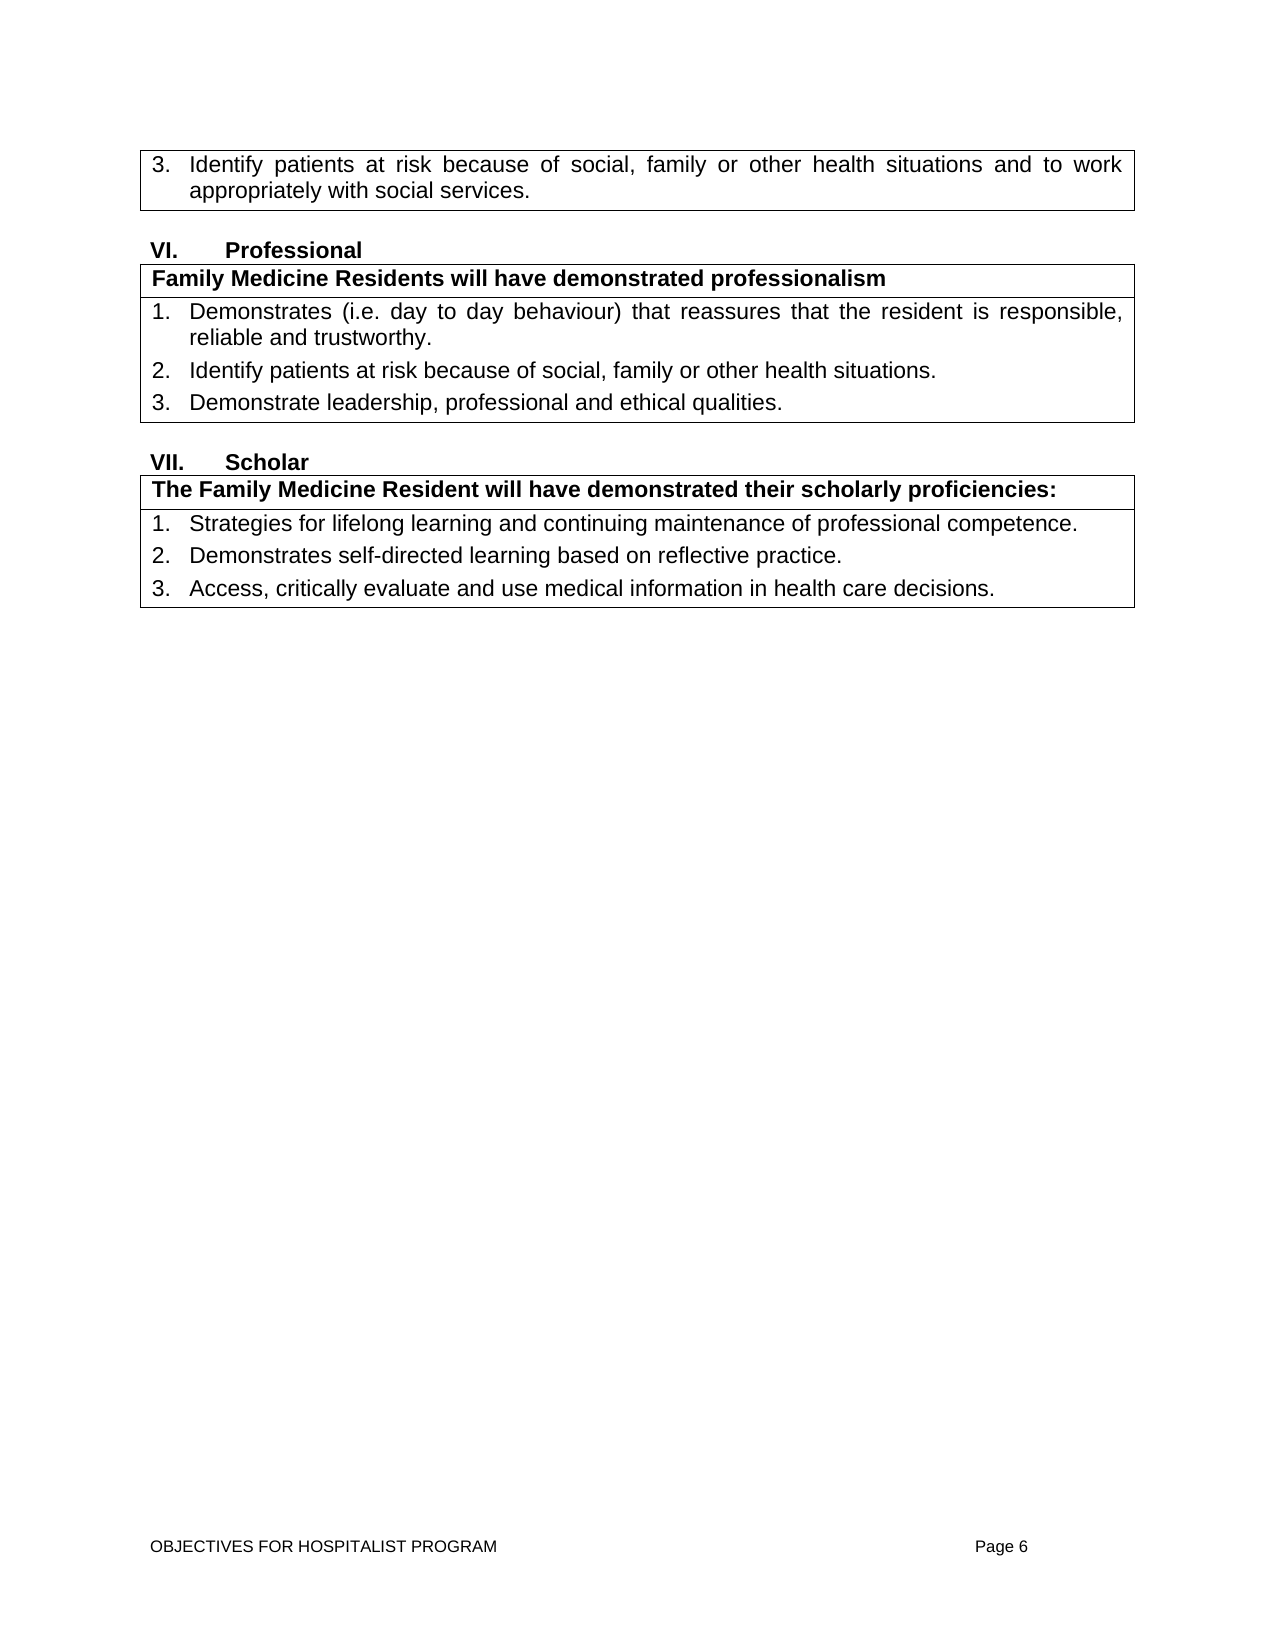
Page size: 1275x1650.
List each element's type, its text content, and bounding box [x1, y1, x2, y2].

subtitle VII. Scholar [150, 449, 1125, 475]
table_header Family Medicine Residents will have demonstrated professionalism [141, 265, 1134, 297]
table_cell Demonstrates (i.e. day to day behaviour) that reassures that the resident is responsible, reliable and trustworthy. Identify patients at risk because of social, family or other health situations. Demonstrate leadership, professional and ethical qualities. [141, 298, 1134, 422]
subtitle VI. Professional [150, 237, 1125, 263]
table_cell Strategies for lifelong learning and continuing maintenance of professional competence. Demonstrates self-directed learning based on reflective practice. Access, critically evaluate and use medical information in health care decisions. [141, 510, 1134, 607]
table_header The Family Medicine Resident will have demonstrated their scholarly proficiencies: [141, 476, 1134, 509]
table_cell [141, 151, 1134, 210]
